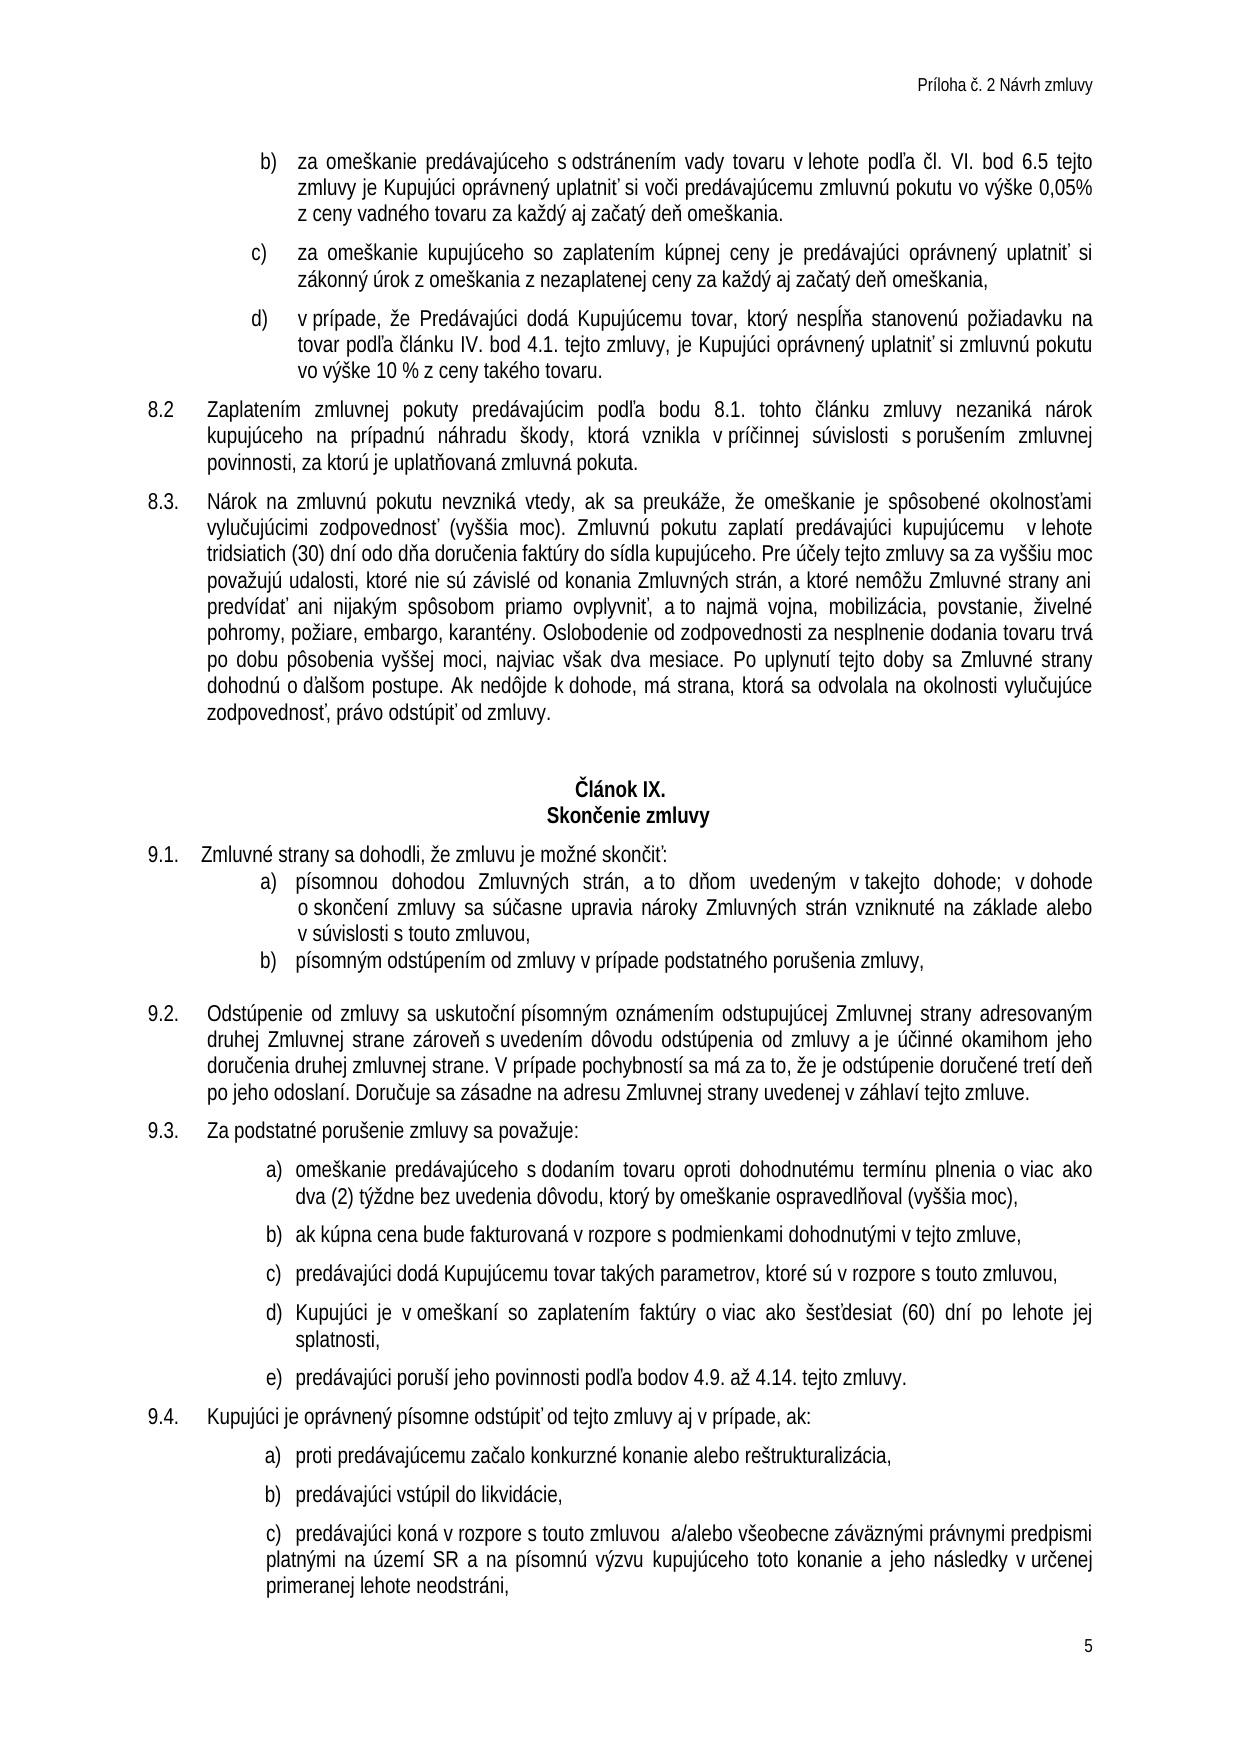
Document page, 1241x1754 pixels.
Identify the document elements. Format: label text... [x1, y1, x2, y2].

list Kupujúci je v omeškaní so zaplatením faktúry o viac ako šesťdesiat (60) dní po lehote jej splatnosti, [266, 1299, 1092, 1352]
list Za podstatné porušenie zmluvy sa považuje: [148, 1117, 1092, 1144]
list predávajúci koná v rozpore s touto zmluvou a/alebo všeobecne záväznými právnymi predpismi platnými na území SR a na písomnú výzvu kupujúceho toto konanie a jeho následky v určenej primeranej lehote neodstráni, [266, 1520, 1092, 1599]
text Skončenie zmluvy [148, 802, 1092, 829]
list predávajúci dodá Kupujúcemu tovar takých parametrov, ktoré sú v rozpore s touto zmluvou, [266, 1260, 1092, 1287]
list za omeškanie kupujúceho so zaplatením kúpnej ceny je predávajúci oprávnený uplatniť si zákonný úrok z omeškania z nezaplatenej ceny za každý aj začatý deň omeškania, [251, 239, 1092, 292]
text Článok IX. [148, 776, 1092, 802]
list proti predávajúcemu začalo konkurzné konanie alebo reštrukturalizácia, [221, 1442, 1092, 1468]
list 8.2 Zaplatením zmluvnej pokuty predávajúcim podľa bodu 8.1. tohto článku zmluvy nezaniká nárok kupujúceho na prípadnú náhradu škody, ktorá vznikla v príčinnej súvislosti s porušením zmluvnej povinnosti, za ktorú je uplatňovaná zmluvná pokuta. [148, 396, 1092, 475]
list 8.3. Nárok na zmluvnú pokutu nevzniká vtedy, ak sa preukáže, že omeškanie je spôsobené okolnosťami vylučujúcimi zodpovednosť (vyššia moc). Zmluvnú pokutu zaplatí predávajúci kupujúcemu v lehote tridsiatich (30) dní odo dňa doručenia faktúry do sídla kupujúceho. Pre účely tejto zmluvy sa za vyššiu moc považujú udalosti, ktoré nie sú závislé od konania Zmluvných strán, a ktoré nemôžu Zmluvné strany ani predvídať ani nijakým spôsobom priamo ovplyvniť, a to najmä vojna, mobilizácia, povstanie, živelné pohromy, požiare, embargo, karantény. Oslobodenie od zodpovednosti za nesplnenie dodania tovaru trvá po dobu pôsobenia vyššej moci, najviac však dva mesiace. Po uplynutí tejto doby sa Zmluvné strany dohodnú o ďalšom postupe. Ak nedôjde k dohode, má strana, ktorá sa odvolala na okolnosti vylučujúce zodpovednosť, právo odstúpiť od zmluvy. [148, 488, 1092, 725]
list ak kúpna cena bude fakturovaná v rozpore s podmienkami dohodnutými v tejto zmluve, [266, 1221, 1092, 1248]
list v prípade, že Predávajúci dodá Kupujúcemu tovar, ktorý nespĺňa stanovenú požiadavku na tovar podľa článku IV. bod 4.1. tejto zmluvy, je Kupujúci oprávnený uplatniť si zmluvnú pokutu vo výške 10 % z ceny takého tovaru. [251, 304, 1092, 383]
list Kupujúci je oprávnený písomne odstúpiť od tejto zmluvy aj v prípade, ak: [148, 1403, 1092, 1429]
list predávajúci poruší jeho povinnosti podľa bodov 4.9. až 4.14. tejto zmluvy. [266, 1364, 1092, 1391]
list Zmluvné strany sa dohodli, že zmluvu je možné skončiť: [148, 841, 1092, 868]
list za omeškanie predávajúceho s odstránením vady tovaru v lehote podľa čl. VI. bod 6.5 tejto zmluvy je Kupujúci oprávnený uplatniť si voči predávajúcemu zmluvnú pokutu vo výške 0,05% z ceny vadného tovaru za každý aj začatý deň omeškania. [260, 148, 1092, 227]
list písomným odstúpením od zmluvy v prípade podstatného porušenia zmluvy, [260, 947, 1092, 973]
list Odstúpenie od zmluvy sa uskutoční písomným oznámením odstupujúcej Zmluvnej strany adresovaným druhej Zmluvnej strane zároveň s uvedením dôvodu odstúpenia od zmluvy a je účinné okamihom jeho doručenia druhej zmluvnej strane. V prípade pochybností sa má za to, že je odstúpenie doručené tretí deň po jeho odoslaní. Doručuje sa zásadne na adresu Zmluvnej strany uvedenej v záhlaví tejto zmluve. [148, 999, 1092, 1105]
list písomnou dohodou Zmluvných strán, a to dňom uvedeným v takejto dohode; v dohode o skončení zmluvy sa súčasne upravia nároky Zmluvných strán vzniknuté na základe alebo v súvislosti s touto zmluvou, [260, 868, 1092, 947]
list omeškanie predávajúceho s dodaním tovaru oproti dohodnutému termínu plnenia o viac ako dva (2) týždne bez uvedenia dôvodu, ktorý by omeškanie ospravedlňoval (vyššia moc), [266, 1156, 1092, 1209]
list predávajúci vstúpil do likvidácie, [221, 1481, 1092, 1507]
